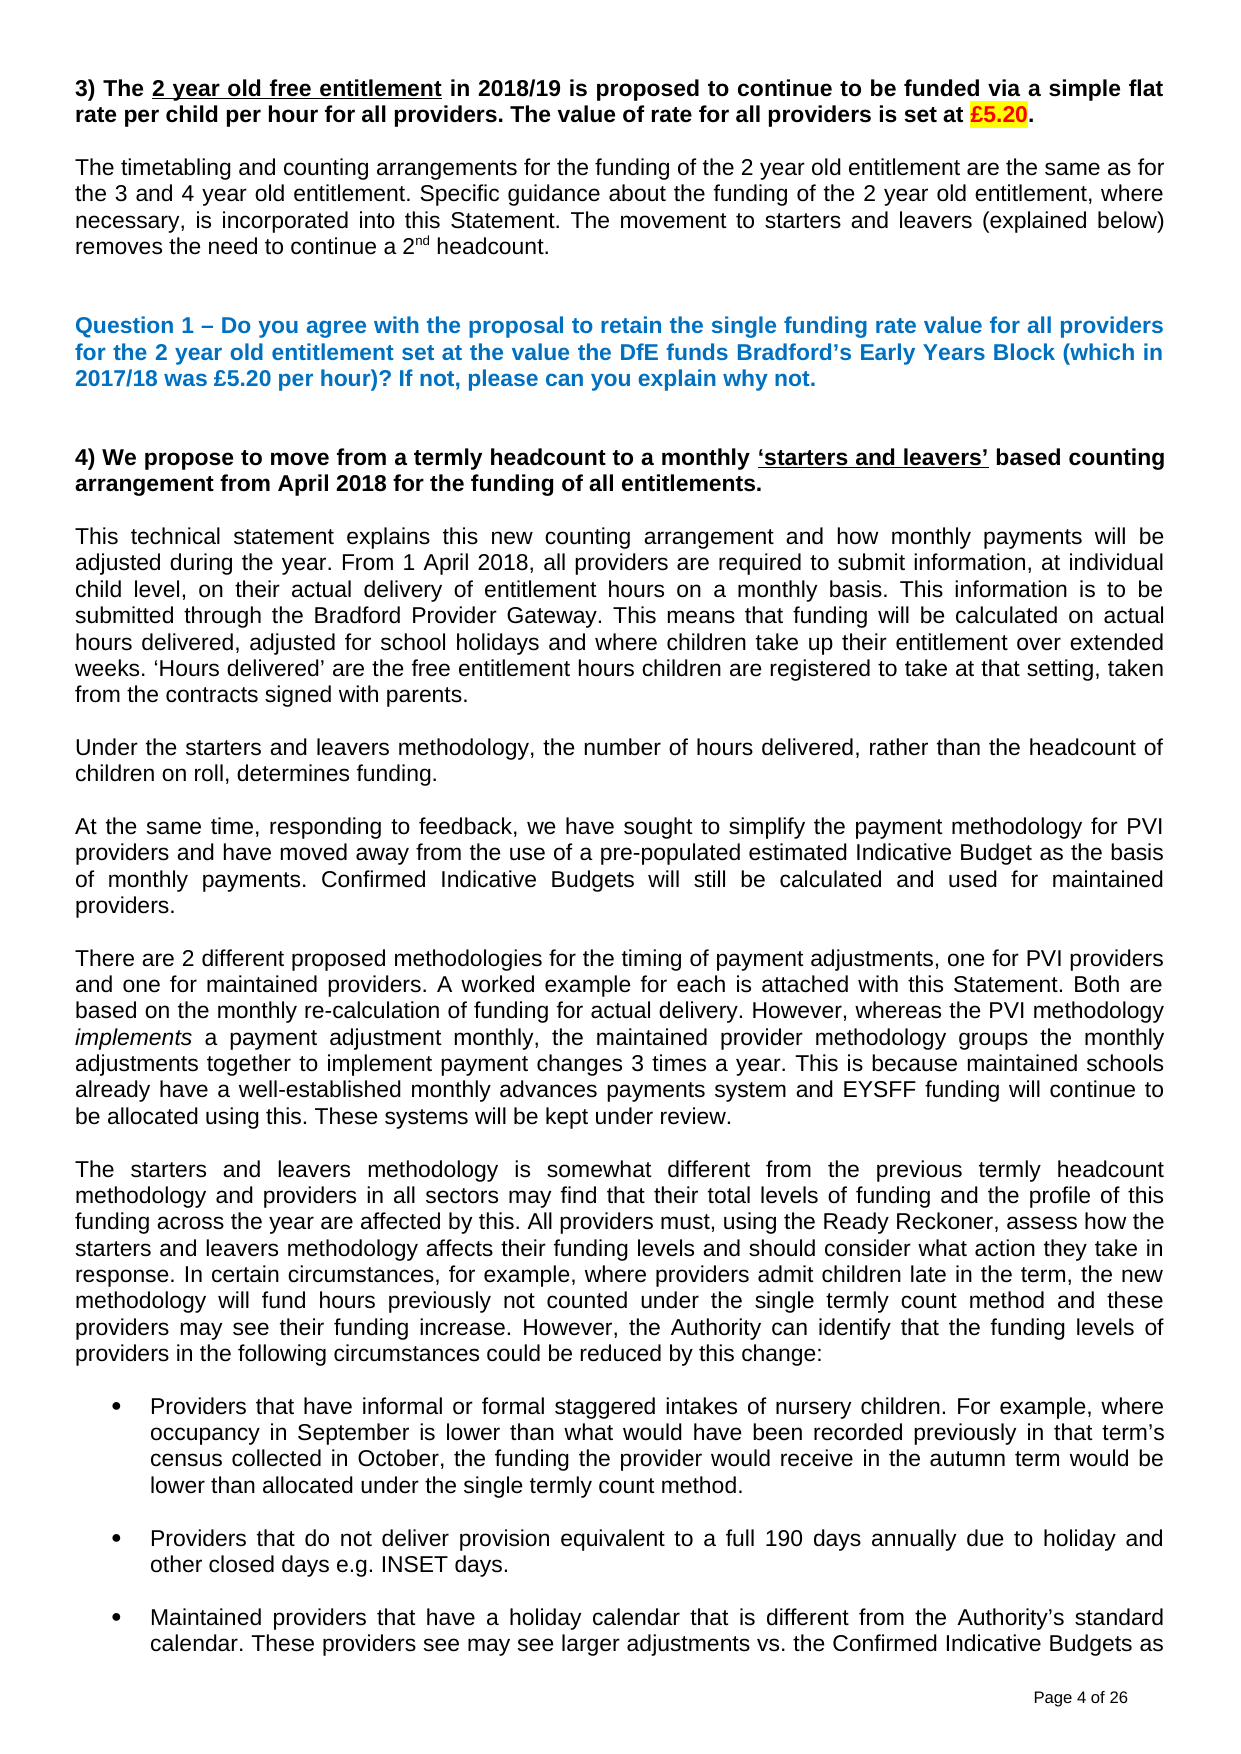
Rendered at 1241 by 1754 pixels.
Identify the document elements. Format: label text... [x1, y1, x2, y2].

text Question 1 – Do you agree with the proposal to retain the single funding rate value for all providers for the 2 year old entitlement set at the value the DfE funds Bradford’s Early Years Block (which in 2017/18 was £5.20 per hour)? If not, please can you explain why not. [75, 312, 1165, 391]
text At the same time, responding to feedback, we have sought to simplify the payment methodology for PVI providers and have moved away from the use of a pre-populated estimated Indicative Budget as the basis of monthly payments. Confirmed Indicative Budgets will still be calculated and used for maintained providers. [75, 813, 1165, 918]
text This technical statement explains this new counting arrangement and how monthly payments will be adjusted during the year. From 1 April 2018, all providers are required to submit information, at individual child level, on their actual delivery of entitlement hours on a monthly basis. This information is to be submitted through the Bradford Provider Gateway. This means that funding will be calculated on actual hours delivered, adjusted for school holidays and where children take up their entitlement over extended weeks. ‘Hours delivered’ are the free entitlement hours children are registered to take at that setting, taken from the contracts signed with parents. [75, 523, 1165, 707]
text 3) The 2 year old free entitlement in 2018/19 is proposed to continue to be funded via a simple flat rate per child per hour for all providers. The value of rate for all providers is set at £5.20. [75, 75, 1165, 128]
text 4) We propose to move from a termly headcount to a monthly ‘starters and leavers’ based counting arrangement from April 2018 for the funding of all entitlements. [75, 444, 1165, 497]
text The timetabling and counting arrangements for the funding of the 2 year old entitlement are the same as for the 3 and 4 year old entitlement. Specific guidance about the funding of the 2 year old entitlement, where necessary, is incorporated into this Statement. The movement to starters and leavers (explained below) removes the need to continue a 2nd headcount. [75, 154, 1165, 259]
list Providers that do not deliver provision equivalent to a full 190 days annually due to holiday and other closed days e.g. INSET days. [112, 1524, 1165, 1577]
text Under the starters and leavers methodology, the number of hours delivered, rather than the headcount of children on roll, determines funding. [75, 734, 1165, 787]
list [112, 1603, 1165, 1656]
text The starters and leavers methodology is somewhat different from the previous termly headcount methodology and providers in all sectors may find that their total levels of funding and the profile of this funding across the year are affected by this. All providers must, using the Ready Reckoner, assess how the starters and leavers methodology affects their funding levels and should consider what action they take in response. In certain circumstances, for example, where providers admit children late in the term, the new methodology will fund hours previously not counted under the single termly count method and these providers may see their funding increase. However, the Authority can identify that the funding levels of providers in the following circumstances could be reduced by this change: [75, 1156, 1165, 1366]
list Providers that have informal or formal staggered intakes of nursery children. For example, where occupancy in September is lower than what would have been recorded previously in that term’s census collected in October, the funding the provider would receive in the autumn term would be lower than allocated under the single termly count method. [112, 1393, 1165, 1498]
text There are 2 different proposed methodologies for the timing of payment adjustments, one for PVI providers and one for maintained providers. A worked example for each is attached with this Statement. Both are based on the monthly re-calculation of funding for actual delivery. However, whereas the PVI methodology implements a payment adjustment monthly, the maintained provider methodology groups the monthly adjustments together to implement payment changes 3 times a year. This is because maintained schools already have a well-established monthly advances payments system and EYSFF funding will continue to be allocated using this. These systems will be kept under review. [75, 945, 1165, 1129]
